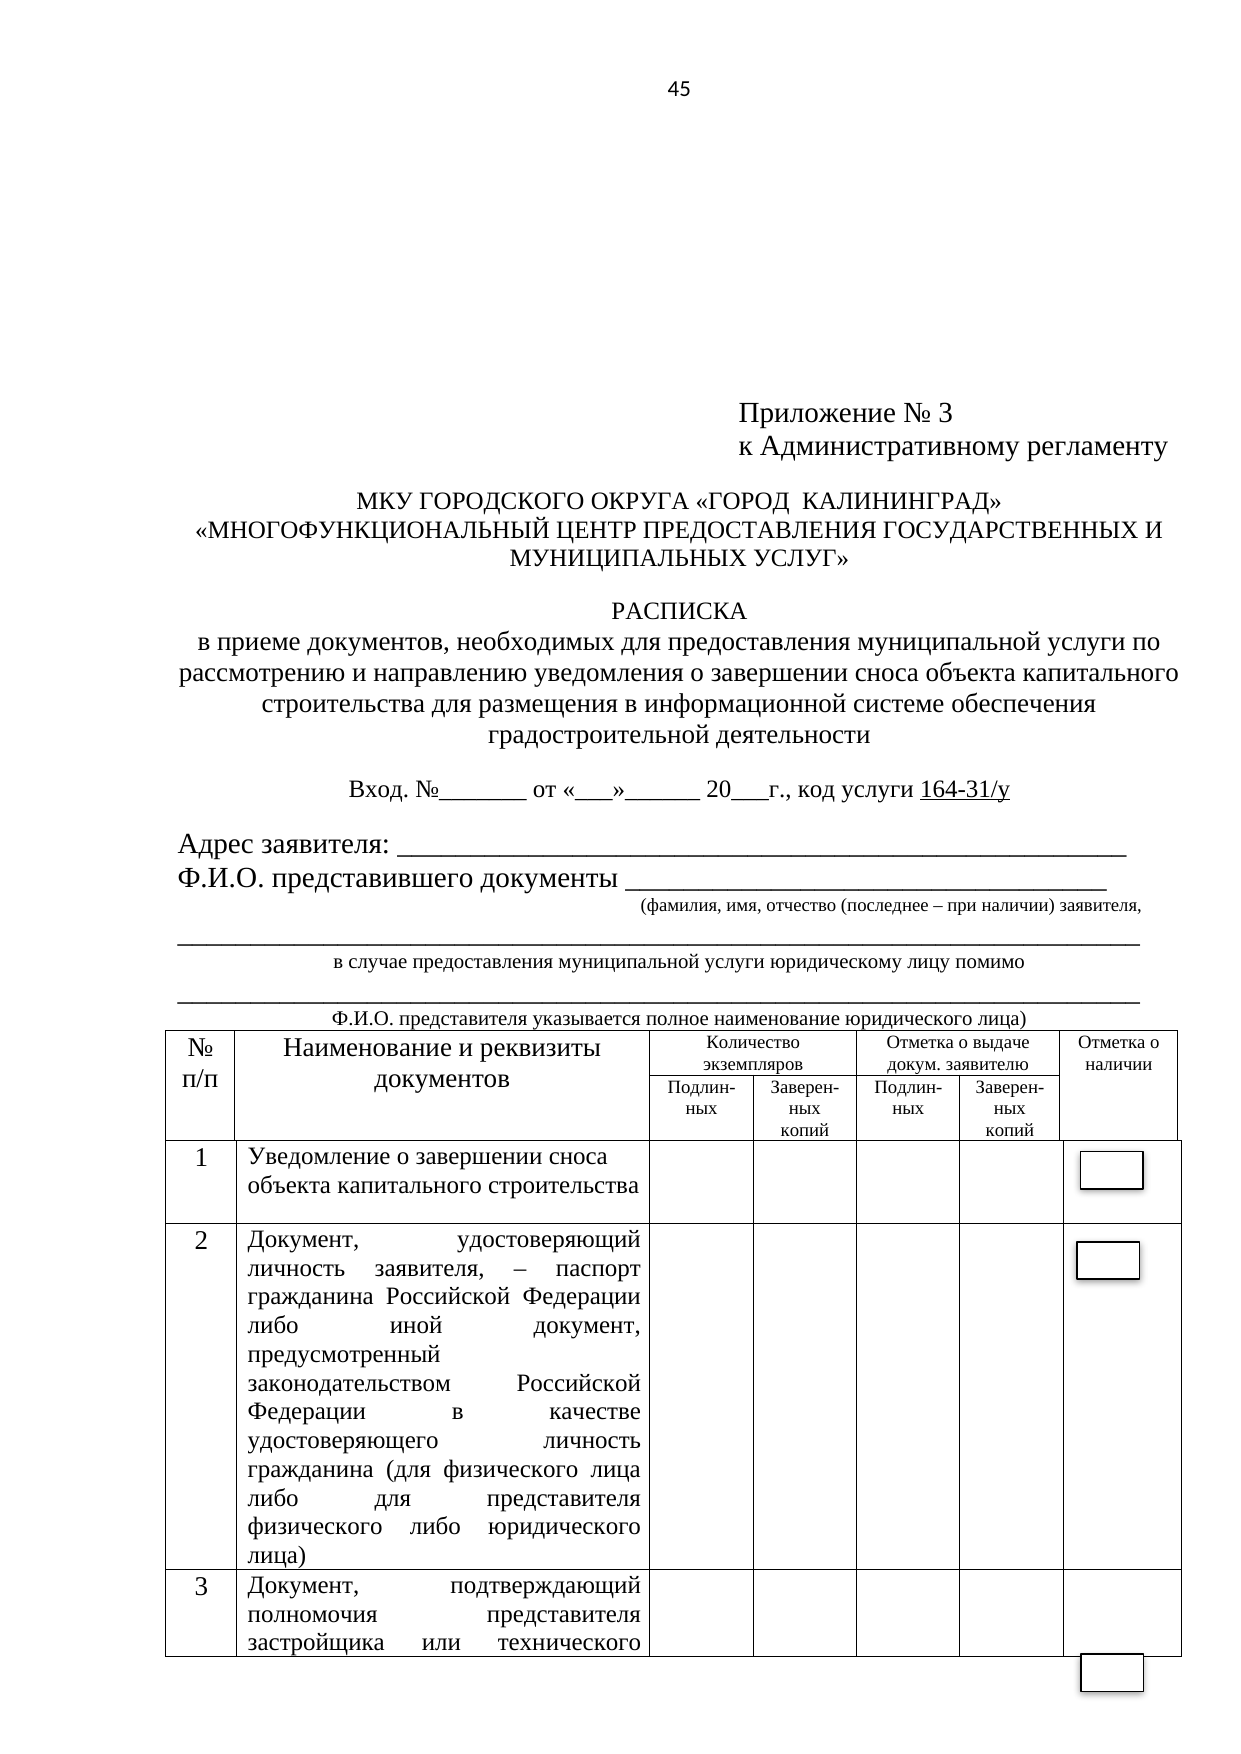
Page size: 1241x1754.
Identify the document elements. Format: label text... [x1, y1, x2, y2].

text в приеме документов, необходимых для предоставления муниципальной услуги по рассмотрению и направлению уведомления о завершении сноса объекта капитального строительства для размещения в информационной системе обеспечения градостроительной деятельности [177, 625, 1181, 749]
table_cell [857, 1570, 959, 1656]
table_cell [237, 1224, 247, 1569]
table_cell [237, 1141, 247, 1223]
text __________________________________________________________________ [177, 915, 1181, 949]
table_cell [754, 1570, 856, 1656]
text (фамилия, имя, отчество (последнее – при наличии) заявителя, [177, 893, 1181, 915]
text «МНОГОФУНКЦИОНАЛЬНЫЙ ЦЕНТР ПРЕДОСТАВЛЕНИЯ ГОСУДАРСТВЕННЫХ И МУНИЦИПАЛЬНЫХ УСЛУГ» [177, 515, 1181, 572]
table_cell [650, 1224, 753, 1569]
table_cell [857, 1224, 959, 1569]
table_header № п/п [166, 1031, 234, 1140]
table_cell Заверен- ных копий [754, 1076, 856, 1140]
table_cell [960, 1570, 1063, 1656]
table_cell 1 [166, 1141, 236, 1223]
table_header Отметка о выдаче докум. заявителю [857, 1031, 1059, 1074]
table_cell 3 [166, 1570, 236, 1656]
text к Административному регламенту [177, 428, 1181, 462]
table_header Отметка о наличии [1060, 1031, 1177, 1140]
text МКУ ГОРОДСКОГО ОКРУГА «ГОРОД КАЛИНИНГРАД» [177, 486, 1181, 515]
table_cell [650, 1570, 753, 1656]
table_cell Подлин- ных [857, 1076, 959, 1140]
text Ф.И.О. представителя указывается полное наименование юридического лица) [177, 1006, 1181, 1030]
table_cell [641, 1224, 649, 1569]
table_header Количество экземпляров [650, 1031, 856, 1074]
table_cell [754, 1141, 856, 1223]
table_cell [1064, 1224, 1181, 1569]
table_header Наименование и реквизиты документов [235, 1031, 649, 1140]
text в случае предоставления муниципальной услуги юридическому лицу помимо [177, 949, 1181, 973]
table_cell Заверен-ных копий [960, 1076, 1059, 1140]
text Адрес заявителя: __________________________________________________ [177, 826, 1181, 860]
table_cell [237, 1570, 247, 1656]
table_cell [857, 1141, 959, 1223]
text __________________________________________________________________ [177, 973, 1181, 1006]
table_cell [1064, 1141, 1181, 1223]
text Ф.И.О. представившего документы _________________________________ [177, 860, 1181, 893]
text РАСПИСКА [177, 596, 1181, 625]
table_cell 2 [166, 1224, 236, 1569]
table_cell Подлин-ных [650, 1076, 753, 1140]
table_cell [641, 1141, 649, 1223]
table_cell [650, 1141, 753, 1223]
text Приложение № 3 [177, 395, 1181, 428]
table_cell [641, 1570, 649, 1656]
table_cell [960, 1141, 1063, 1223]
table_cell [754, 1224, 856, 1569]
text Вход. №_______ от «___»______ 20___г., код услуги 164-31/у [177, 774, 1181, 802]
table_cell [960, 1224, 1063, 1569]
table_cell [1064, 1570, 1181, 1656]
